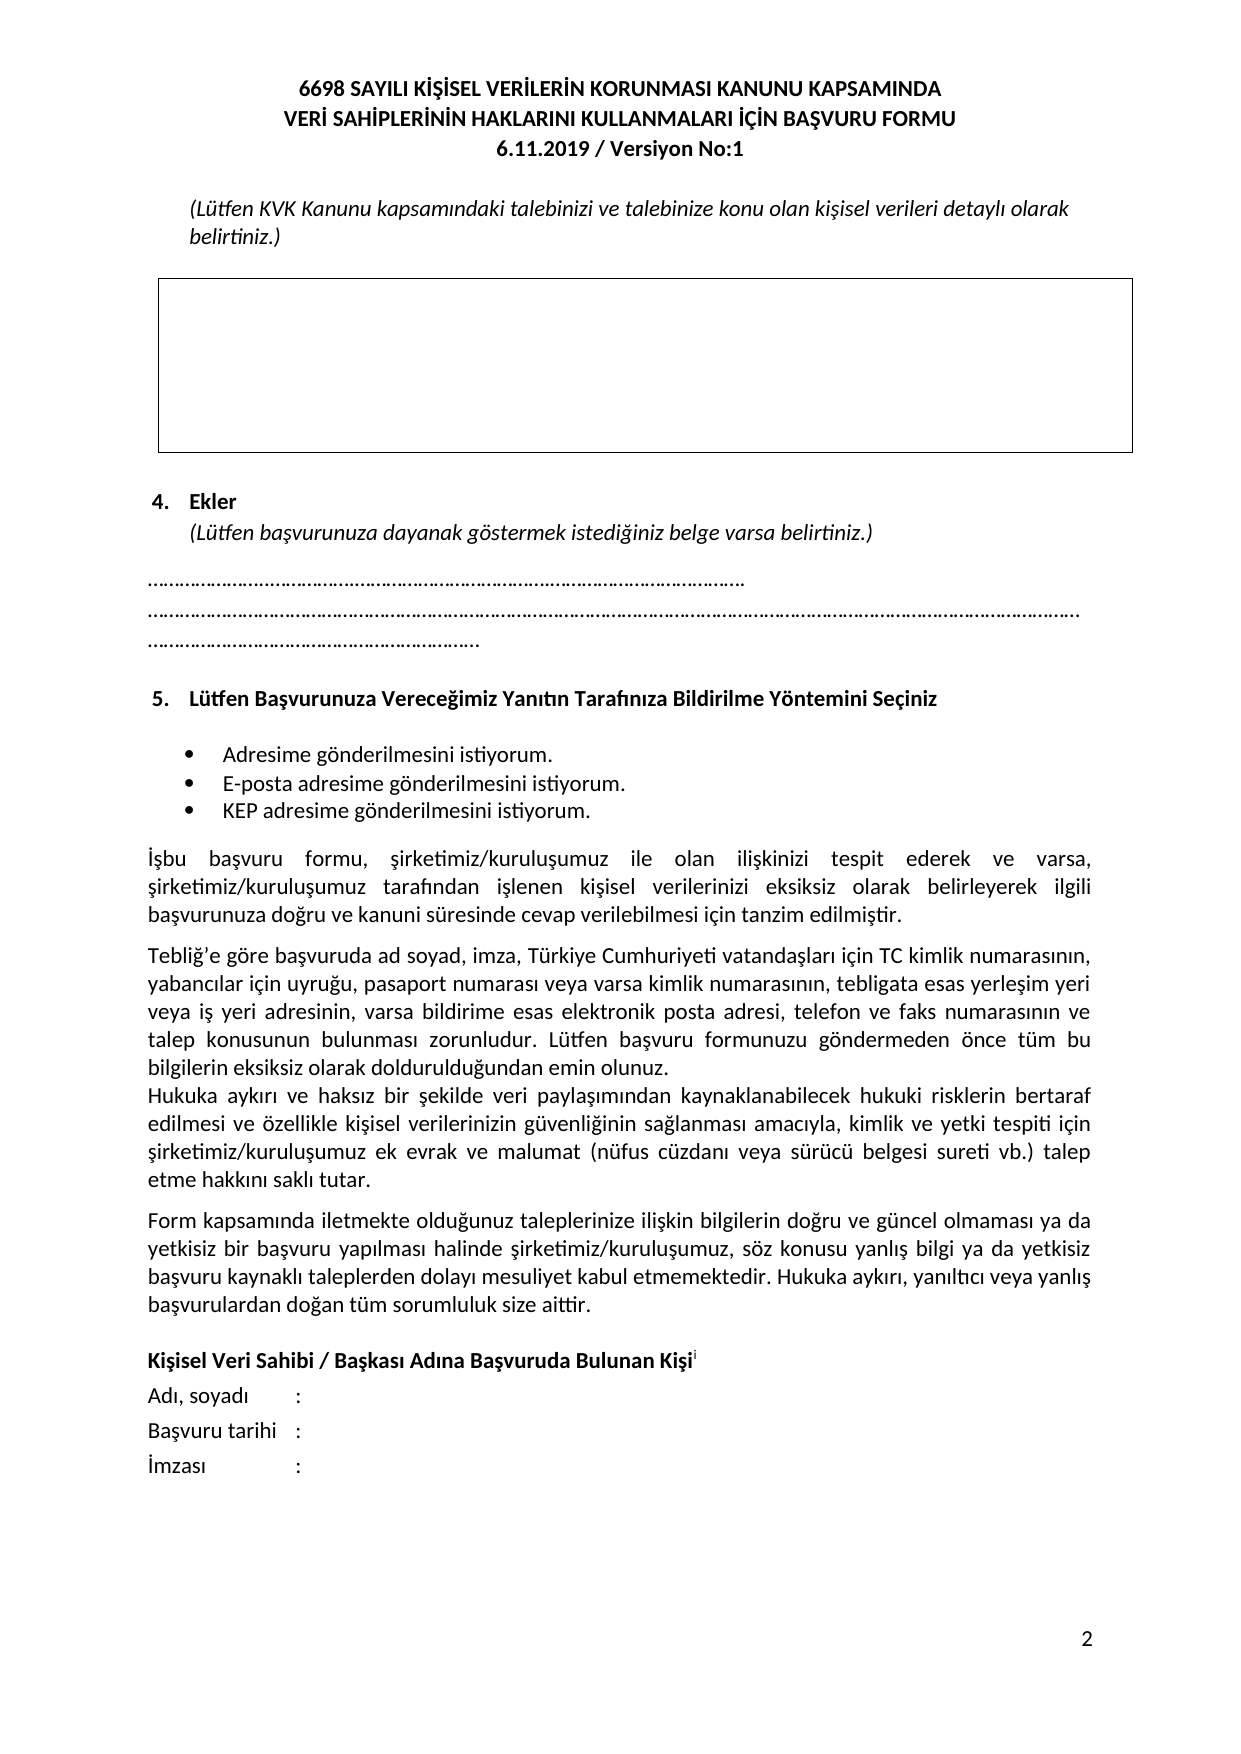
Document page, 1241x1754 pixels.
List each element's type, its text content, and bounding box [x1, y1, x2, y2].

text Hukuka aykırı ve haksız bir şekilde veri paylaşımından kaynaklanabilecek hukuki risklerin bertaraf edilmesi ve özellikle kişisel verilerinizin güvenliğinin sağlanması amacıyla, kimlik ve yetki tespiti için şirketimiz/kuruluşumuz ek evrak ve malumat (nüfus cüzdanı veya sürücü belgesi sureti vb.) talep etme hakkını saklı tutar. [148, 1081, 1093, 1193]
text Adı, soyadı : [148, 1381, 1093, 1409]
list Lütfen Başvurunuza Vereceğimiz Yanıtın Tarafınıza Bildirilme Yöntemini Seçiniz [152, 684, 1093, 713]
text İşbu başvuru formu, şirketimiz/kuruluşumuz ile olan ilişkinizi tespit ederek ve varsa, şirketimiz/kuruluşumuz tarafından işlenen kişisel verilerinizi eksiksiz olarak belirleyerek ilgili başvurunuza doğru ve kanuni süresinde cevap verilebilmesi için tanzim edilmiştir. [148, 844, 1093, 928]
list Adresime gönderilmesini istiyorum. [185, 741, 1093, 769]
list Ekler [152, 487, 1093, 516]
list KEP adresime gönderilmesini istiyorum. [185, 797, 1093, 825]
text İmzası : [148, 1452, 1093, 1479]
text Tebliğ’e göre başvuruda ad soyad, imza, Türkiye Cumhuriyeti vatandaşları için TC kimlik numarasının, yabancılar için uyruğu, pasaport numarası veya varsa kimlik numarasının, tebligata esas yerleşim yeri veya iş yeri adresinin, varsa bildirime esas elektronik posta adresi, telefon ve faks numarasının ve talep konusunun bulunması zorunludur. Lütfen başvuru formunuzu göndermeden önce tüm bu bilgilerin eksiksiz olarak doldurulduğundan emin olunuz. [148, 941, 1093, 1081]
text (Lütfen başvurunuza dayanak göstermek istediğiniz belge varsa belirtiniz.) [148, 518, 1093, 546]
text …………………..…………….……………………………….……………………………….…………………………………………………………………………………………………………………………………………………………………………………………………………………… [148, 564, 1093, 653]
text Kişisel Veri Sahibi / Başkası Adına Başvuruda Bulunan Kişi [148, 1346, 1093, 1374]
text Form kapsamında iletmekte olduğunuz taleplerinize ilişkin bilgilerin doğru ve güncel olmaması ya da yetkisiz bir başvuru yapılması halinde şirketimiz/kuruluşumuz, söz konusu yanlış bilgi ya da yetkisiz başvuru kaynaklı taleplerden dolayı mesuliyet kabul etmemektedir. Hukuka aykırı, yanıltıcı veya yanlış başvurulardan doğan tüm sorumluluk size aittir. [148, 1206, 1093, 1318]
text Başvuru tarihi : [148, 1416, 1093, 1444]
list E-posta adresime gönderilmesini istiyorum. [185, 769, 1093, 797]
list (Lütfen KVK Kanunu kapsamındaki talebinizi ve talebinize konu olan kişisel verileri detaylı olarak belirtiniz.) [189, 194, 1093, 251]
